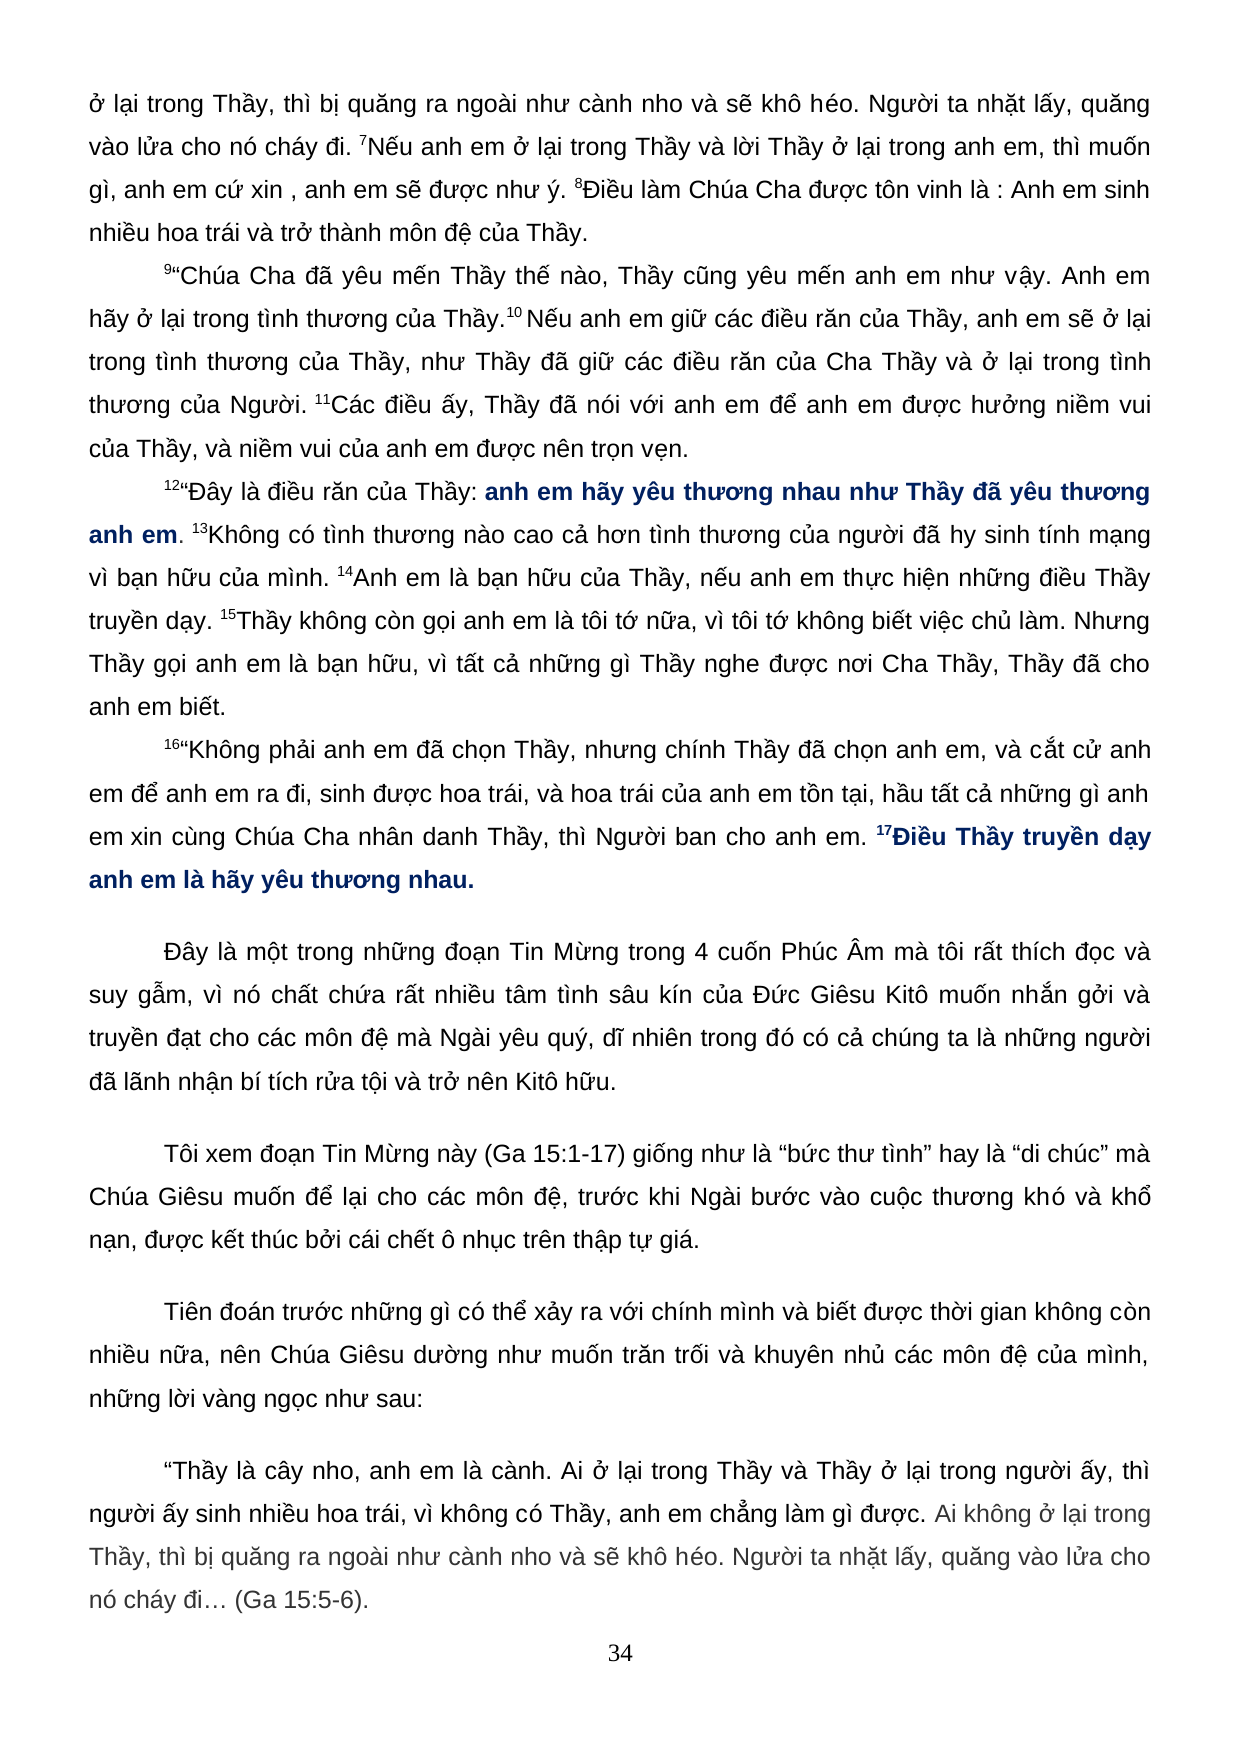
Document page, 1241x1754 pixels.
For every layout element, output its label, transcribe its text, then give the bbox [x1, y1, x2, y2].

text Tiên đoán trước những gì có thể xảy ra với chính mình và biết được thời gian không còn nhiều nữa, nên Chúa Giêsu dường như muốn trăn trối và khuyên nhủ các môn đệ của mình, những lời vàng ngọc như sau: [89, 1297, 1152, 1412]
text Tôi xem đoạn Tin Mừng này (Ga 15:1-17) giống như là “bức thư tình” hay là “di chúc” mà Chúa Giêsu muốn để lại cho các môn đệ, trước khi Ngài bước vào cuộc thương khó và khổ nạn, được kết thúc bởi cái chết ô nhục trên thập tự giá. [89, 1139, 1152, 1254]
text Đây là một trong những đoạn Tin Mừng trong 4 cuốn Phúc Âm mà tôi rất thích đọc và suy gẫm, vì nó chất chứa rất nhiều tâm tình sâu kín của Đức Giêsu Kitô muốn nhắn gởi và truyền đạt cho các môn đệ mà Ngài yêu quý, dĩ nhiên trong đó có cả chúng ta là những người đã lãnh nhận bí tích rửa tội và trở nên Kitô hữu. [89, 937, 1152, 1095]
text 16“Không phải anh em đã chọn Thầy, nhưng chính Thầy đã chọn anh em, và cắt cử anh em để anh em ra đi, sinh được hoa trái, và hoa trái của anh em tồn tại, hầu tất cả những gì anh em xin cùng Chúa Cha nhân danh Thầy, thì Người ban cho anh em. 17Điều Thầy truyền dạy anh em là hãy yêu thương nhau. [89, 736, 1152, 894]
text “Thầy là cây nho, anh em là cành. Ai ở lại trong Thầy và Thầy ở lại trong người ấy, thì người ấy sinh nhiều hoa trái, vì không có Thầy, anh em chẳng làm gì được. Ai không ở lại trong Thầy, thì bị quăng ra ngoài như cành nho và sẽ khô héo. Người ta nhặt lấy, quăng vào lửa cho nó cháy đi… (Ga 15:5-6). [89, 1456, 1152, 1614]
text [89, 89, 1152, 247]
text 12“Đây là điều răn của Thầy: anh em hãy yêu thương nhau như Thầy đã yêu thương anh em. 13Không có tình thương nào cao cả hơn tình thương của người đã hy sinh tính mạng vì bạn hữu của mình. 14Anh em là bạn hữu của Thầy, nếu anh em thực hiện những điều Thầy truyền dạy. 15Thầy không còn gọi anh em là tôi tớ nữa, vì tôi tớ không biết việc chủ làm. Nhưng Thầy gọi anh em là bạn hữu, vì tất cả những gì Thầy nghe được nơi Cha Thầy, Thầy đã cho anh em biết. [89, 477, 1152, 721]
text 9“Chúa Cha đã yêu mến Thầy thế nào, Thầy cũng yêu mến anh em như vậy. Anh em hãy ở lại trong tình thương của Thầy.10 Nếu anh em giữ các điều răn của Thầy, anh em sẽ ở lại trong tình thương của Thầy, như Thầy đã giữ các điều răn của Cha Thầy và ở lại trong tình thương của Người. 11Các điều ấy, Thầy đã nói với anh em để anh em được hưởng niềm vui của Thầy, và niềm vui của anh em được nên trọn vẹn. [89, 261, 1152, 462]
